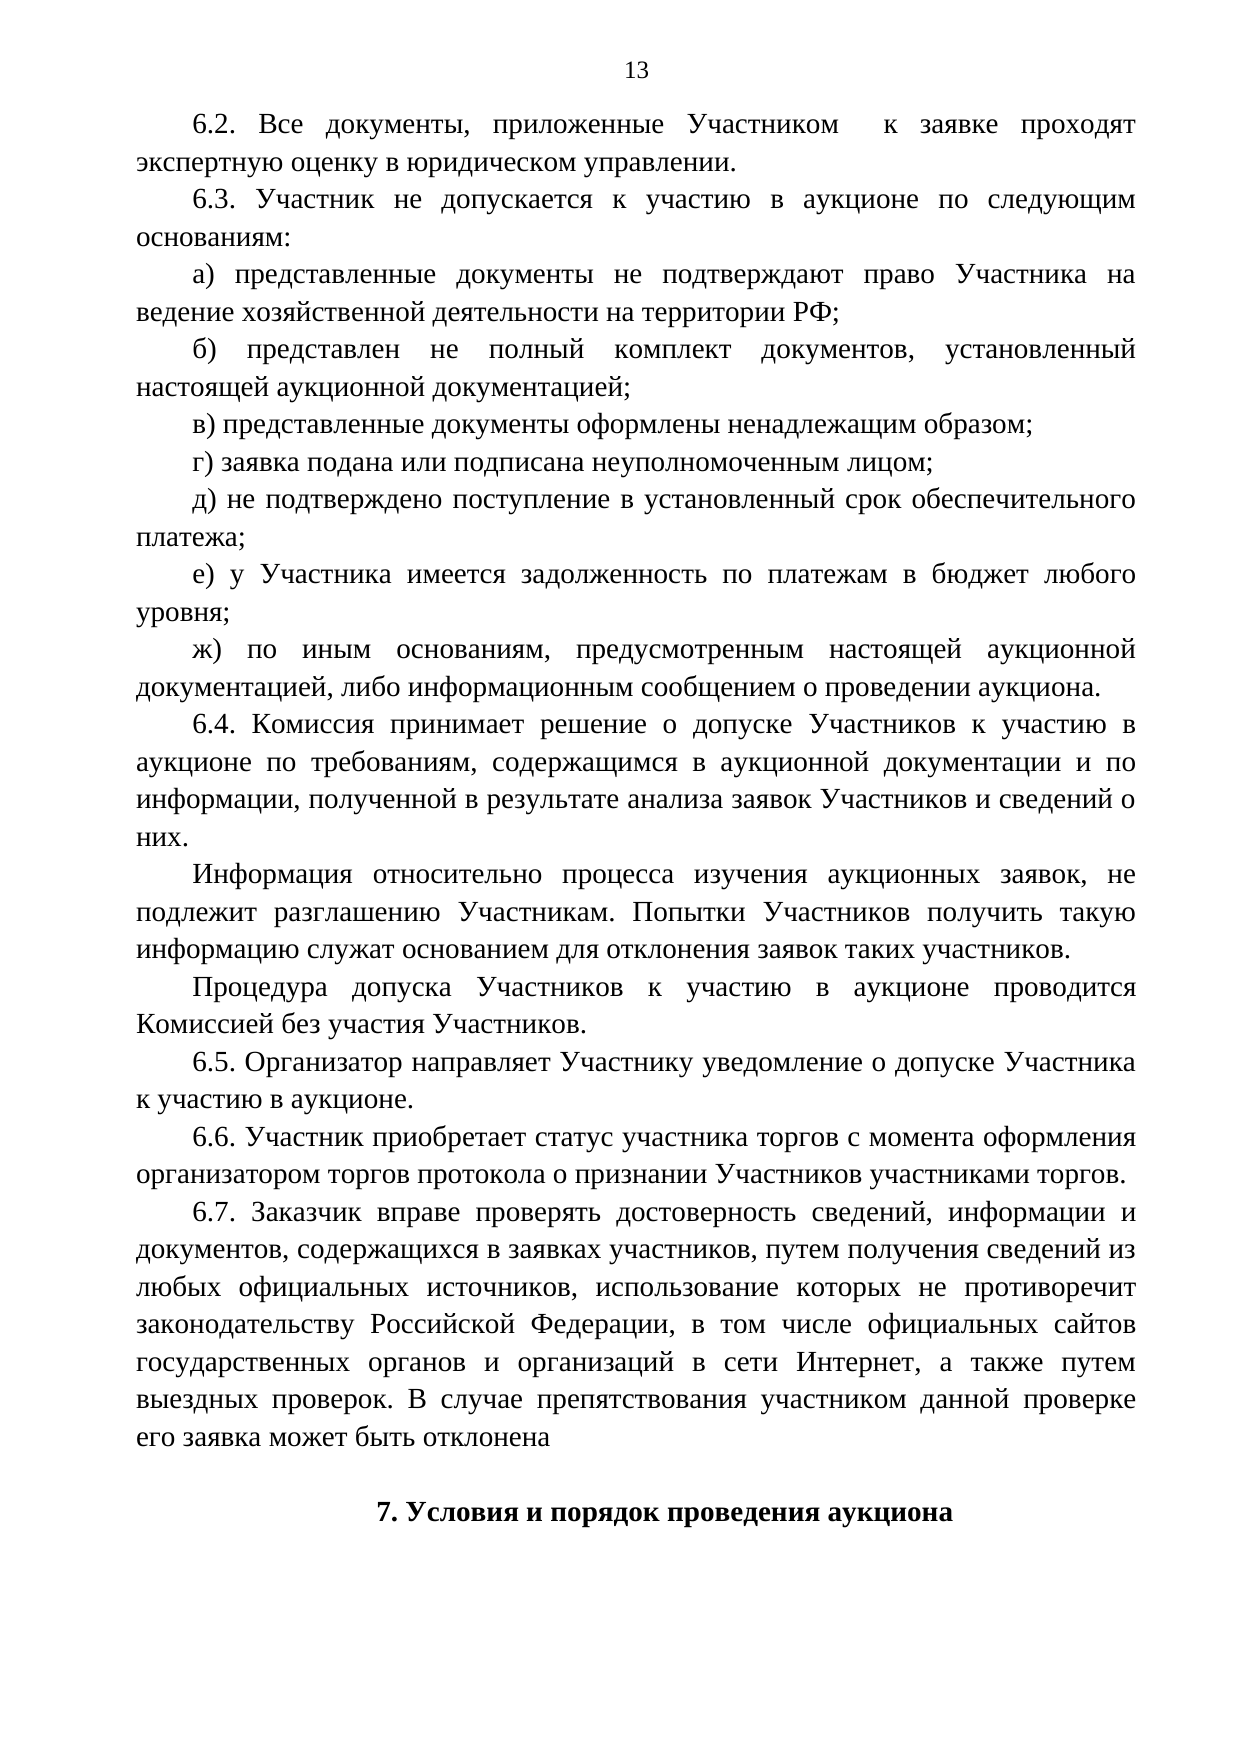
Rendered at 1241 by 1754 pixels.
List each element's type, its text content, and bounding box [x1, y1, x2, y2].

text 6.3. Участник не допускается к участию в аукционе по следующим основаниям: [136, 178, 1137, 253]
text д) не подтверждено поступление в установленный срок обеспечительного платежа; [136, 478, 1137, 553]
text Информация относительно процесса изучения аукционных заявок, не подлежит разглашению Участникам. Попытки Участников получить такую информацию служат основанием для отклонения заявок таких участников. [136, 853, 1137, 966]
text 6.2. Все документы, приложенные Участником к заявке проходят экспертную оценку в юридическом управлении. [136, 103, 1137, 178]
text г) заявка подана или подписана неуполномоченным лицом; [136, 441, 1137, 478]
text 6.5. Организатор направляет Участнику уведомление о допуске Участника к участию в аукционе. [136, 1041, 1137, 1116]
text 6.7. Заказчик вправе проверять достоверность сведений, информации и документов, содержащихся в заявках участников, путем получения сведений из любых официальных источников, использование которых не противоречит законодательству Российской Федерации, в том числе официальных сайтов государственных органов и организаций в сети Интернет, а также путем выездных проверок. В случае препятствования участником данной проверке его заявка может быть отклонена [136, 1191, 1137, 1453]
text Процедура допуска Участников к участию в аукционе проводится Комиссией без участия Участников. [136, 966, 1137, 1041]
text б) представлен не полный комплект документов, установленный настоящей аукционной документацией; [136, 328, 1137, 403]
text е) у Участника имеется задолженность по платежам в бюджет любого уровня; [136, 553, 1137, 628]
text а) представленные документы не подтверждают право Участника на ведение хозяйственной деятельности на территории РФ; [136, 253, 1137, 328]
text ж) по иным основаниям, предусмотренным настоящей аукционной документацией, либо информационным сообщением о проведении аукциона. [136, 628, 1137, 703]
text в) представленные документы оформлены ненадлежащим образом; [136, 403, 1137, 441]
text 7. Условия и порядок проведения аукциона [136, 1491, 1137, 1528]
text 6.4. Комиссия принимает решение о допуске Участников к участию в аукционе по требованиям, содержащимся в аукционной документации и по информации, полученной в результате анализа заявок Участников и сведений о них. [136, 703, 1137, 853]
text 6.6. Участник приобретает статус участника торгов с момента оформления организатором торгов протокола о признании Участников участниками торгов. [136, 1116, 1137, 1191]
